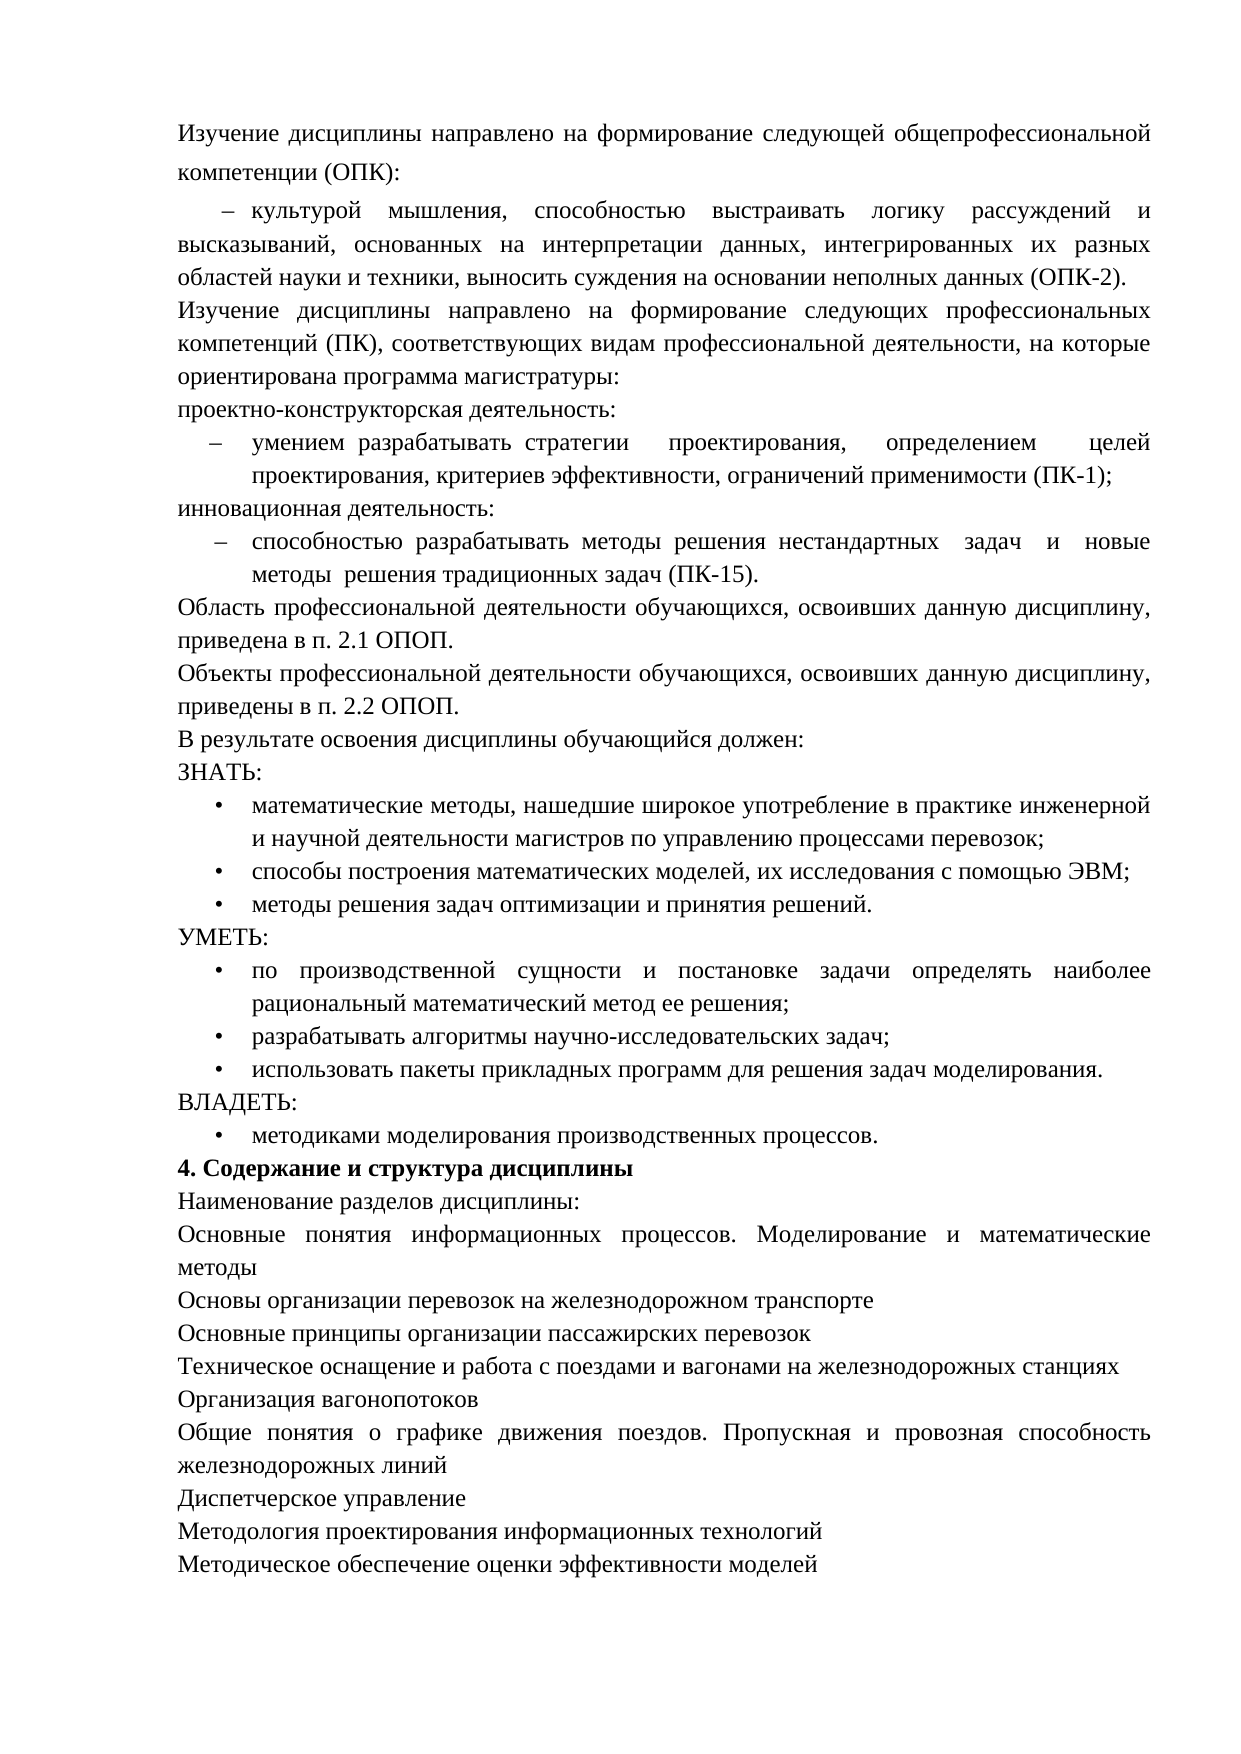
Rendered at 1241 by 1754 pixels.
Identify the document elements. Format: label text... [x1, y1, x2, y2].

text В результате освоения дисциплины обучающийся должен: [177, 724, 1152, 753]
text • разрабатывать алгоритмы научно-исследовательских задач; [214, 1021, 1152, 1050]
text 4. Содержание и структура дисциплины [177, 1153, 1152, 1182]
text Область профессиональной деятельности обучающихся, освоивших данную дисциплину, приведена в п. 2.1 ОПОП. [177, 592, 1152, 654]
text Организация вагонопотоков [177, 1384, 1152, 1413]
text Объекты профессиональной деятельности обучающихся, освоивших данную дисциплину, приведены в п. 2.2 ОПОП. [177, 658, 1152, 720]
text Диспетчерское управление [177, 1483, 1152, 1512]
text • по производственной сущности и постановке задачи определять наиболее рациональный математический метод ее решения; [214, 955, 1152, 1017]
text • математические методы, нашедшие широкое употребление в практике инженерной и научной деятельности магистров по управлению процессами перевозок; [214, 790, 1152, 852]
list умением разрабатывать стратегии проектирования, определением целей проектирования, критериев эффективности, ограничений применимости (ПК-1); [222, 427, 1152, 488]
text • способы построения математических моделей, их исследования с помощью ЭВМ; [214, 856, 1152, 885]
text Техническое оснащение и работа с поездами и вагонами на железнодорожных станциях [177, 1351, 1152, 1380]
text Методология проектирования информационных технологий [177, 1516, 1152, 1545]
text ЗНАТЬ: [177, 757, 1152, 786]
text Основные понятия информационных процессов. Моделирование и математические методы [177, 1219, 1152, 1281]
text Методическое обеспечение оценки эффективности моделей [177, 1549, 1152, 1578]
text Наименование разделов дисциплины: [177, 1186, 1152, 1215]
text Изучение дисциплины направлено на формирование следующей общепрофессиональной компетенции (ОПК): [177, 118, 1152, 186]
text • использовать пакеты прикладных программ для решения задач моделирования. [214, 1054, 1152, 1083]
text Основные принципы организации пассажирских перевозок [177, 1318, 1152, 1347]
text Основы организации перевозок на железнодорожном транспорте [177, 1285, 1152, 1314]
text – способностью разрабатывать методы решения нестандартных задач и новые методы решения традиционных задач (ПК-15). [214, 526, 1152, 588]
text • методы решения задач оптимизации и принятия решений. [214, 889, 1152, 918]
text УМЕТЬ: [177, 922, 1152, 951]
text • методиками моделирования производственных процессов. [214, 1120, 1152, 1149]
text – культурой мышления, способностью выстраивать логику рассуждений и высказываний, основанных на интерпретации данных, интегрированных их разных областей науки и техники, выносить суждения на основании неполных данных (ОПК-2). [177, 196, 1152, 290]
text инновационная деятельность: [177, 493, 1152, 522]
text ВЛАДЕТЬ: [177, 1087, 1152, 1116]
text Изучение дисциплины направлено на формирование следующих профессиональных компетенций (ПК), соответствующих видам профессиональной деятельности, на которые ориентирована программа магистратуры: [177, 295, 1152, 389]
text Общие понятия о графике движения поездов. Пропускная и провозная способность железнодорожных линий [177, 1417, 1152, 1479]
text проектно-конструкторская деятельность: [177, 394, 1152, 422]
